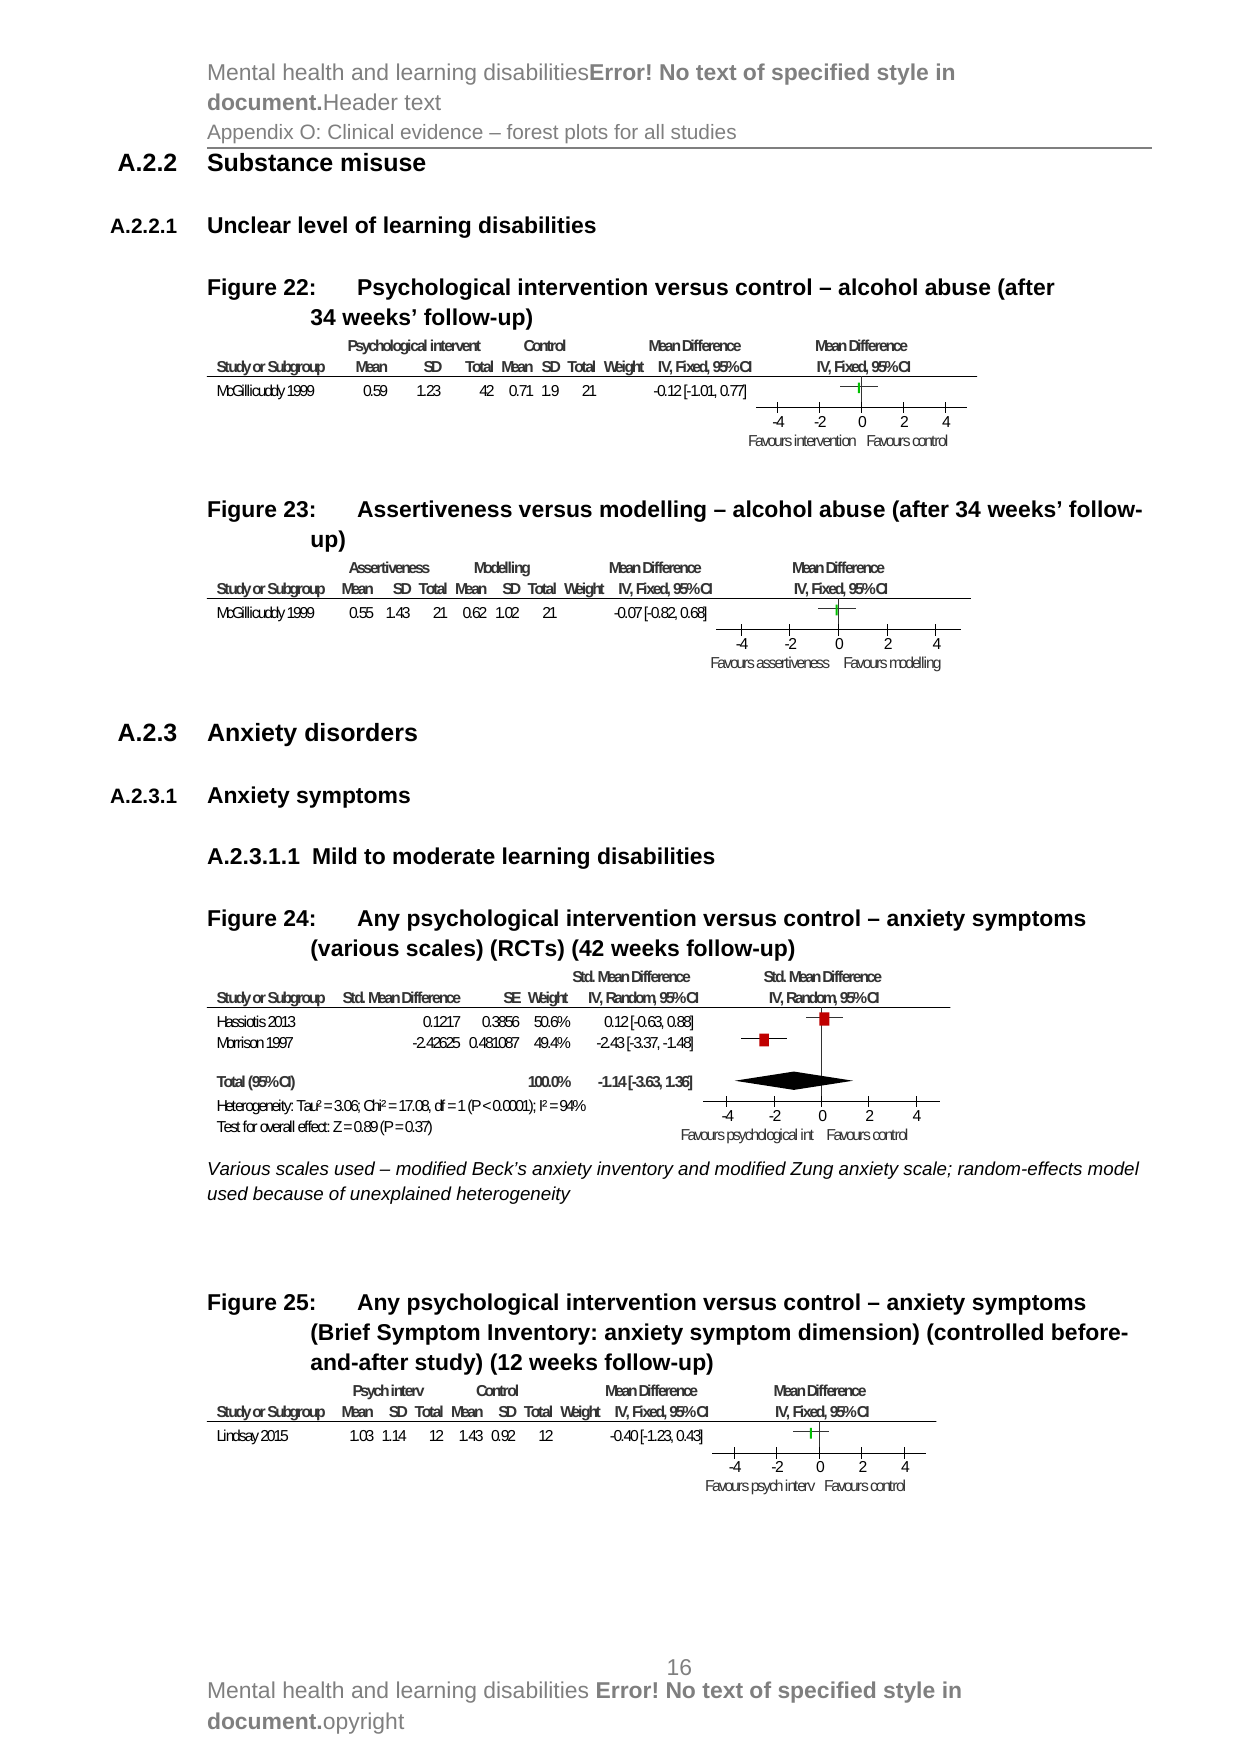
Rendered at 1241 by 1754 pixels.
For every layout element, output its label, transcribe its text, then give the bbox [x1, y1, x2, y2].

table_cell Various scales used – modified Beck’s anxiety inventory and modified Zung anxiety scale; random-effects model used because of unexplained heterogeneity [207, 1158, 1152, 1208]
table_cell [207, 1379, 1152, 1509]
table_header Figure 22: Psychological intervention versus control – alcohol abuse (after 34 weeks’ follow-up) [207, 242, 1152, 334]
table_cell [207, 965, 1152, 1158]
table_header Figure 25: Any psychological intervention versus control – anxiety symptoms (Brief Symptom Inventory: anxiety symptom dimension) (controlled before-and-after study) (12 weeks follow-up) [207, 1257, 1152, 1379]
table_cell [207, 556, 1152, 686]
text Unclear level of learning disabilities [177, 212, 1152, 238]
text Substance misuse [177, 148, 1152, 176]
text Anxiety disorders [177, 718, 1152, 746]
table_header Figure 24: Any psychological intervention versus control – anxiety symptoms (various scales) (RCTs) (42 weeks follow-up) [207, 874, 1152, 965]
table_cell [207, 334, 1152, 464]
list Mild to moderate learning disabilities [207, 843, 1152, 870]
text Anxiety symptoms [177, 782, 1152, 808]
table_cell Figure 23: Assertiveness versus modelling – alcohol abuse (after 34 weeks’ follow-up) [207, 464, 1152, 556]
